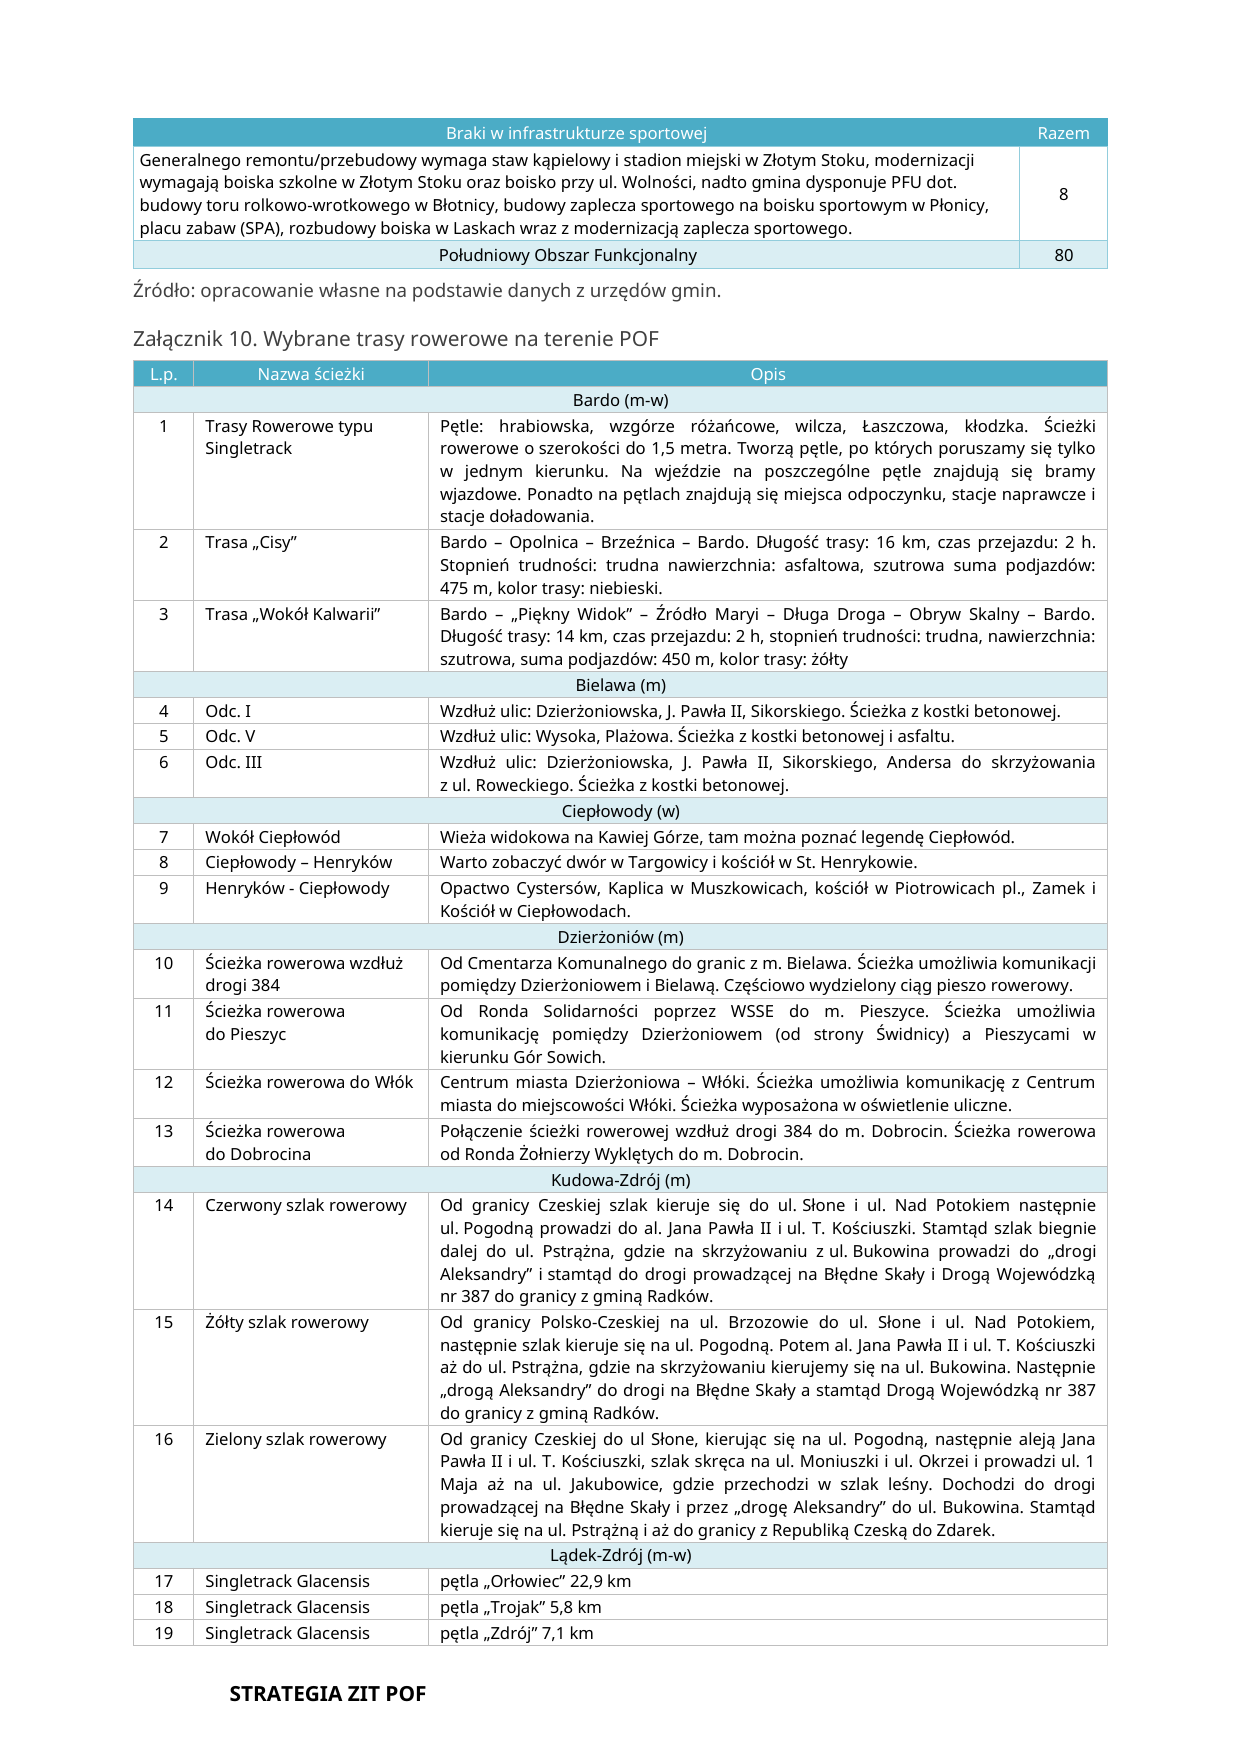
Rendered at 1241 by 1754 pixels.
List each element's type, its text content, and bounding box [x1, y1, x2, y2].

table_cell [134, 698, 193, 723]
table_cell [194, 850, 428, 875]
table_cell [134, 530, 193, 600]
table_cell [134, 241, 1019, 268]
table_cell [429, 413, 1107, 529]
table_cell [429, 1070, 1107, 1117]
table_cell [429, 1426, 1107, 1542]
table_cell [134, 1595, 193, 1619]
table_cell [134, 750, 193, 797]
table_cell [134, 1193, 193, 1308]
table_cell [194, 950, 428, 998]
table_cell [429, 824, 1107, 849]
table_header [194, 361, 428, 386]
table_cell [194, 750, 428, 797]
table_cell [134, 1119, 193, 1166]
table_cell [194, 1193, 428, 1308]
text Załącznik . Wybrane trasy rowerowe na terenie POF [133, 324, 1107, 352]
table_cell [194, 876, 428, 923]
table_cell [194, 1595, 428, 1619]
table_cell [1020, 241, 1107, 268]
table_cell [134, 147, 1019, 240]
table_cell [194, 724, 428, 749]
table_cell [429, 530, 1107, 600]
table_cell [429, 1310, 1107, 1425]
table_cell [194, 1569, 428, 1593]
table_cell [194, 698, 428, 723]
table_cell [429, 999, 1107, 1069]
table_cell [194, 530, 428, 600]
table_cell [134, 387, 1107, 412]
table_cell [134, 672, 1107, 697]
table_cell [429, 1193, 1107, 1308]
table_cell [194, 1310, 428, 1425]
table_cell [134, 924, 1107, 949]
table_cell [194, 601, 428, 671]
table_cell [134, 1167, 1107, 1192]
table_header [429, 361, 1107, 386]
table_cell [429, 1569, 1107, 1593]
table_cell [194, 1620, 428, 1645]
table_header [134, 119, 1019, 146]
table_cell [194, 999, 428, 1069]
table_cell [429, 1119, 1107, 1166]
text Źródło: opracowanie własne na podstawie danych z urzędów gmin. [133, 277, 1107, 303]
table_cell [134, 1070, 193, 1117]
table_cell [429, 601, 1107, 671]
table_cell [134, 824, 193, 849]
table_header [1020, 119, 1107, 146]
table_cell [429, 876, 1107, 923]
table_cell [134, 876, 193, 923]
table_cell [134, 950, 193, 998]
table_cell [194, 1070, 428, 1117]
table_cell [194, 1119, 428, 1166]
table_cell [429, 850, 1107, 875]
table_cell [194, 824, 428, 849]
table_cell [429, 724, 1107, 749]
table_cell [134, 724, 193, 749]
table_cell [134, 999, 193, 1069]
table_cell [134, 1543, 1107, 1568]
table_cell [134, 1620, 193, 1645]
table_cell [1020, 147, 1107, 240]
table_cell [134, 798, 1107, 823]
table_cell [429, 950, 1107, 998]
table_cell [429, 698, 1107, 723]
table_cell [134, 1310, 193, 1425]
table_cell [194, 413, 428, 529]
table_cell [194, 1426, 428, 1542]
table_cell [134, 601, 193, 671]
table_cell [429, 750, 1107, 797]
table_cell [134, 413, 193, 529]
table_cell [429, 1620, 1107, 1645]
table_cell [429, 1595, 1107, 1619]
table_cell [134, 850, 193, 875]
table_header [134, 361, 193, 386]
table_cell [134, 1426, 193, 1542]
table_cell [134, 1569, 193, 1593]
